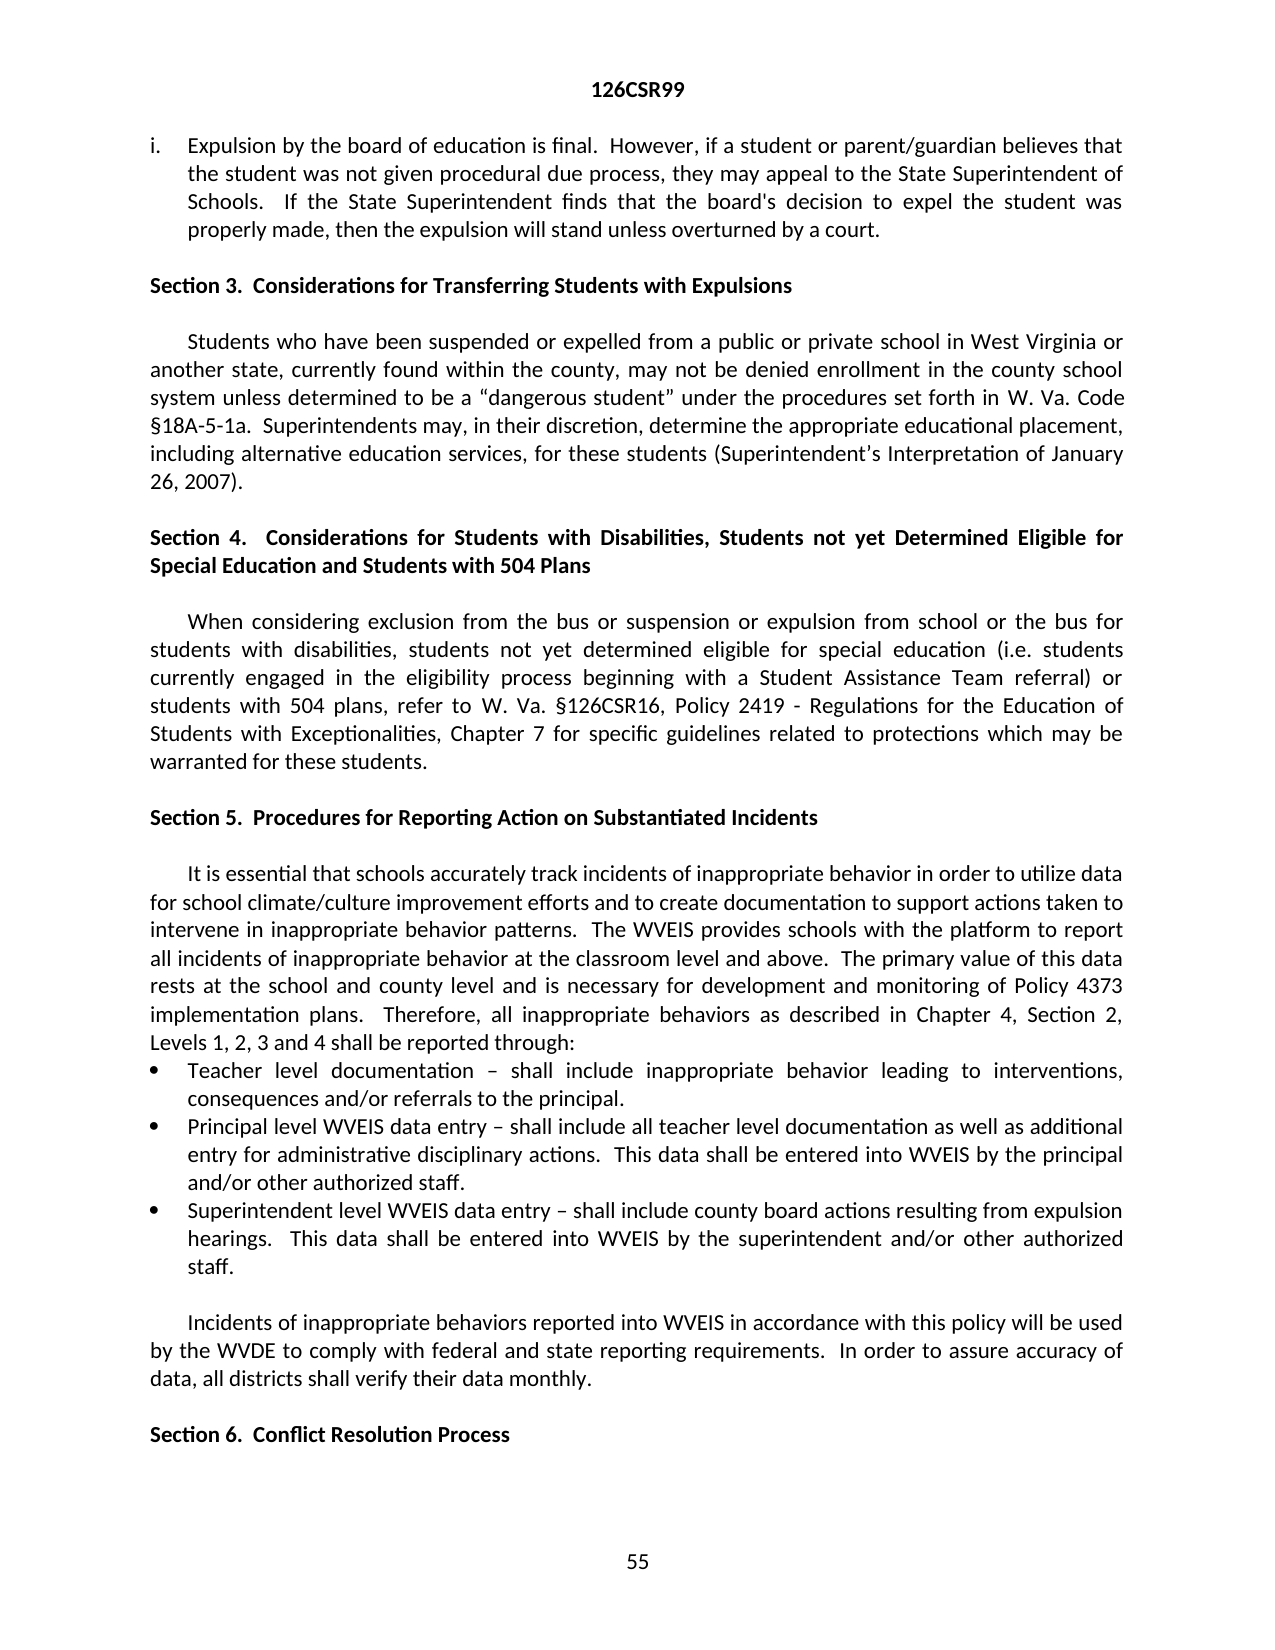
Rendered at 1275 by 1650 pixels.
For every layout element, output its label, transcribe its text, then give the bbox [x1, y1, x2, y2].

list Principal level WVEIS data entry – shall include all teacher level documentation as well as additional entry for administrative disciplinary actions. This data shall be entered into WVEIS by the principal and/or other authorized staff. [150, 1112, 1125, 1196]
text Section 3. Considerations for Transferring Students with Expulsions [150, 271, 1125, 299]
list Section 6. Conflict Resolution Process [150, 1420, 1125, 1448]
text Section 4. Considerations for Students with Disabilities, Students not yet Determined Eligible for Special Education and Students with 504 Plans [150, 523, 1125, 579]
text Students who have been suspended or expelled from a public or private school in West Virginia or another state, currently found within the county, may not be denied enrollment in the county school system unless determined to be a “dangerous student” under the procedures set forth in W. Va. Code §18A-5-1a. Superintendents may, in their discretion, determine the appropriate educational placement, including alternative education services, for these students (Superintendent’s Interpretation of January 26, 2007). [150, 327, 1125, 495]
text Section 5. Procedures for Reporting Action on Substantiated Incidents [150, 803, 1125, 832]
list Teacher level documentation – shall include inappropriate behavior leading to interventions, consequences and/or referrals to the principal. [150, 1056, 1125, 1112]
list Expulsion by the board of education is final. However, if a student or parent/guardian believes that the student was not given procedural due process, they may appeal to the State Superintendent of Schools. If the State Superintendent finds that the board's decision to expel the student was properly made, then the expulsion will stand unless overturned by a court. [150, 131, 1125, 243]
list Incidents of inappropriate behaviors reported into WVEIS in accordance with this policy will be used by the WVDE to comply with federal and state reporting requirements. In order to assure accuracy of data, all districts shall verify their data monthly. [150, 1308, 1125, 1392]
text When considering exclusion from the bus or suspension or expulsion from school or the bus for students with disabilities, students not yet determined eligible for special education (i.e. students currently engaged in the eligibility process beginning with a Student Assistance Team referral) or students with 504 plans, refer to W. Va. §126CSR16, Policy 2419 - Regulations for the Education of Students with Exceptionalities, Chapter 7 for specific guidelines related to protections which may be warranted for these students. [150, 607, 1125, 776]
list It is essential that schools accurately track incidents of inappropriate behavior in order to utilize data for school climate/culture improvement efforts and to create documentation to support actions taken to intervene in inappropriate behavior patterns. The WVEIS provides schools with the platform to report all incidents of inappropriate behavior at the classroom level and above. The primary value of this data rests at the school and county level and is necessary for development and monitoring of Policy 4373 implementation plans. Therefore, all inappropriate behaviors as described in Chapter 4, Section 2, Levels 1, 2, 3 and 4 shall be reported through: [150, 859, 1125, 1056]
list Superintendent level WVEIS data entry – shall include county board actions resulting from expulsion hearings. This data shall be entered into WVEIS by the superintendent and/or other authorized staff. [150, 1196, 1125, 1280]
